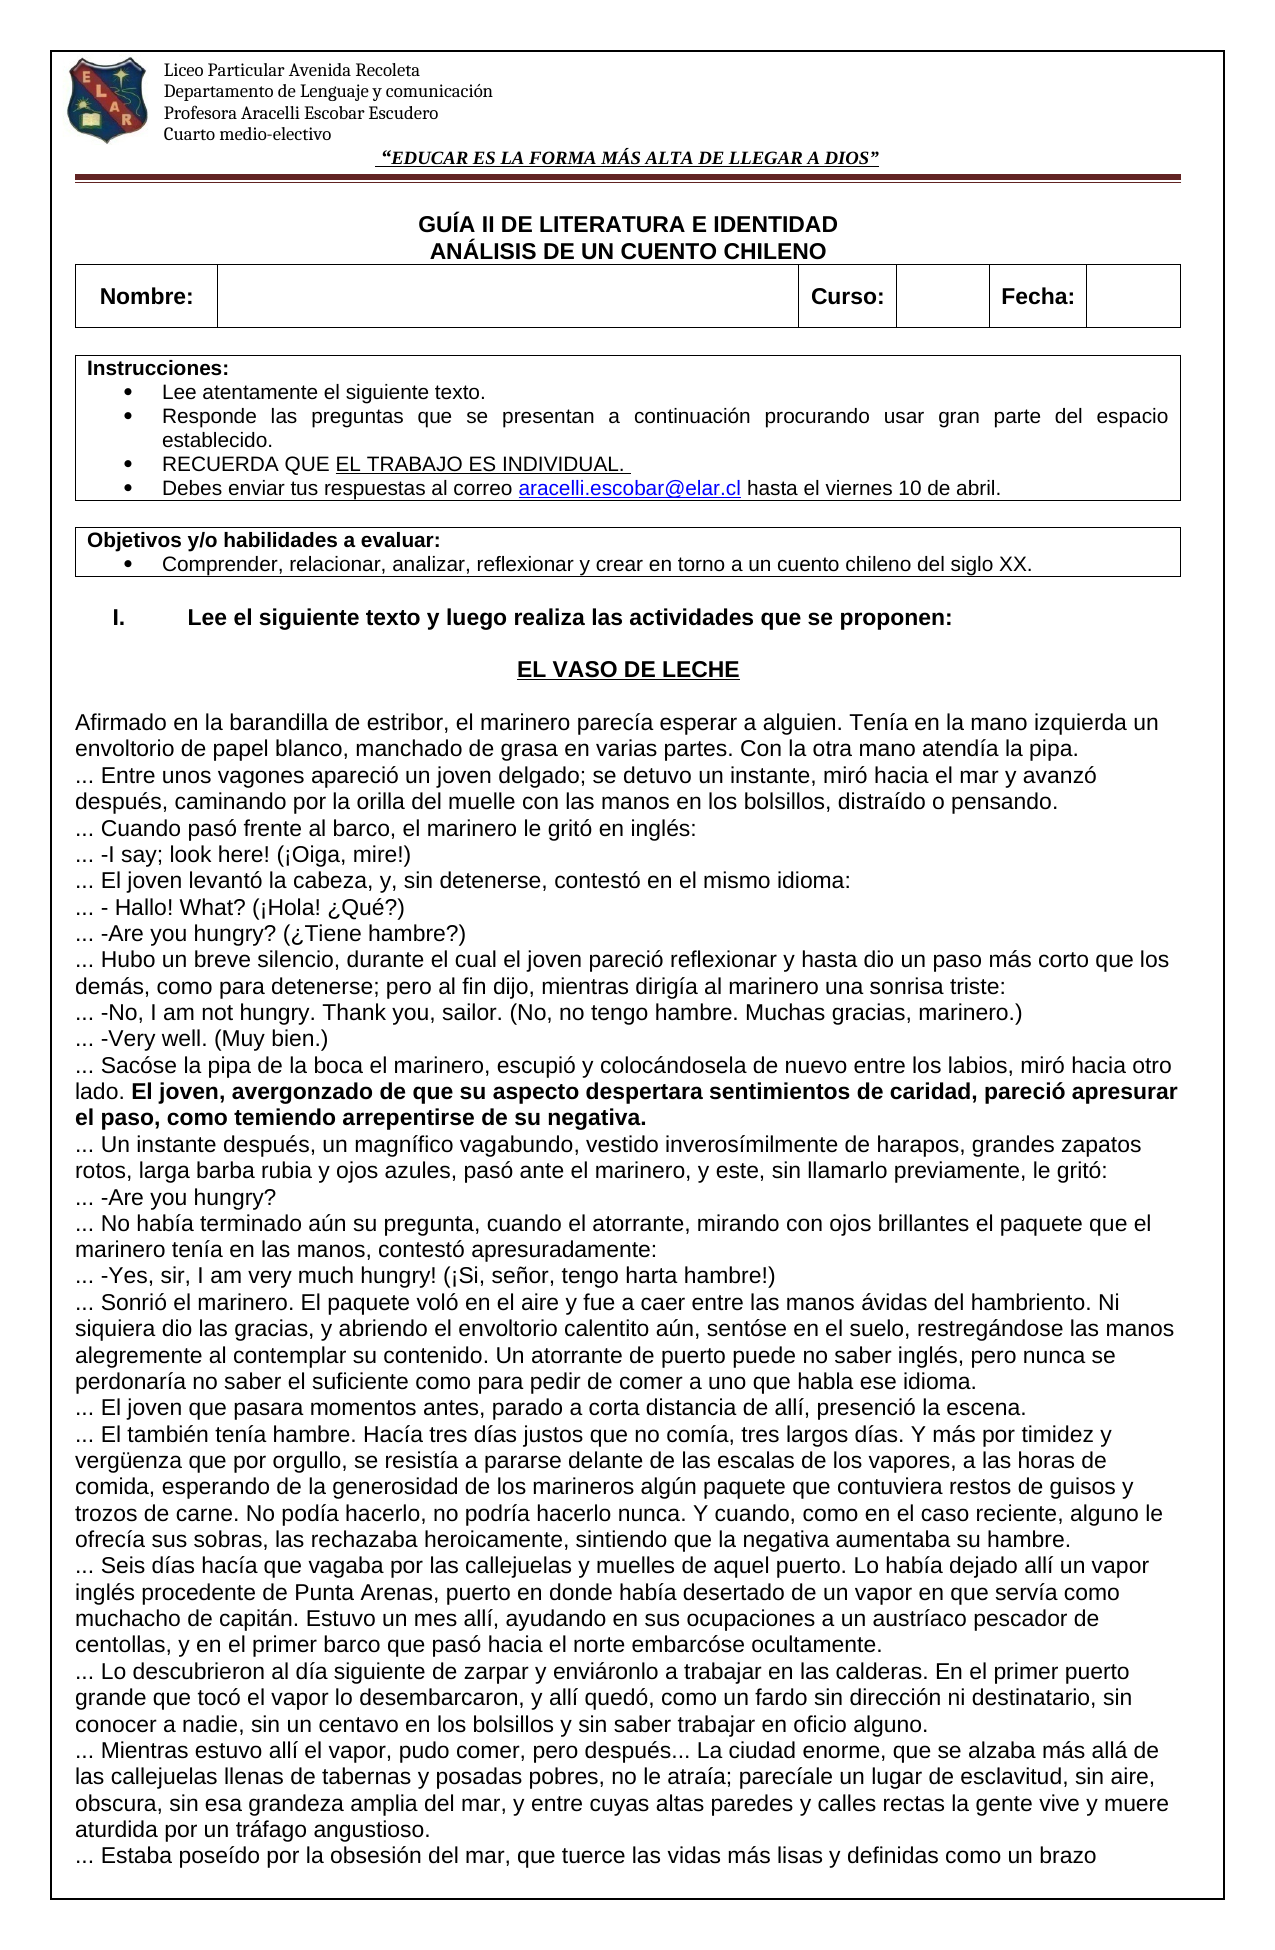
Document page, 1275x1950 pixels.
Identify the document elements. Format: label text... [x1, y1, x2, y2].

table_header [897, 265, 989, 327]
list Lee el siguiente texto y luego realiza las actividades que se proponen: [112, 604, 1181, 630]
text ANÁLISIS DE UN CUENTO CHILENO [75, 238, 1181, 264]
text EL VASO DE LECHE [75, 656, 1181, 683]
text GUÍA II DE LITERATURA E IDENTIDAD [75, 211, 1181, 238]
table_header Nombre: [76, 265, 217, 327]
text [75, 683, 1181, 1869]
picture [62, 54, 150, 145]
table_header [218, 265, 798, 327]
table_header Curso: [799, 265, 896, 327]
table_header Instrucciones: Lee atentamente el siguiente texto. Responde las preguntas que se presentan a continuación procurando usar gran parte del espacio establecido. RECUERDA QUE EL TRABAJO ES INDIVIDUAL. Debes enviar tus respuestas al correo aracelli.escobar@elar.cl hasta el viernes 10 de abril. [76, 356, 1180, 500]
table_header Objetivos y/o habilidades a evaluar: Comprender, relacionar, analizar, reflexionar y crear en torno a un cuento chileno del siglo XX. [76, 528, 1180, 576]
table_header [1087, 265, 1180, 327]
table_header Fecha: [990, 265, 1086, 327]
